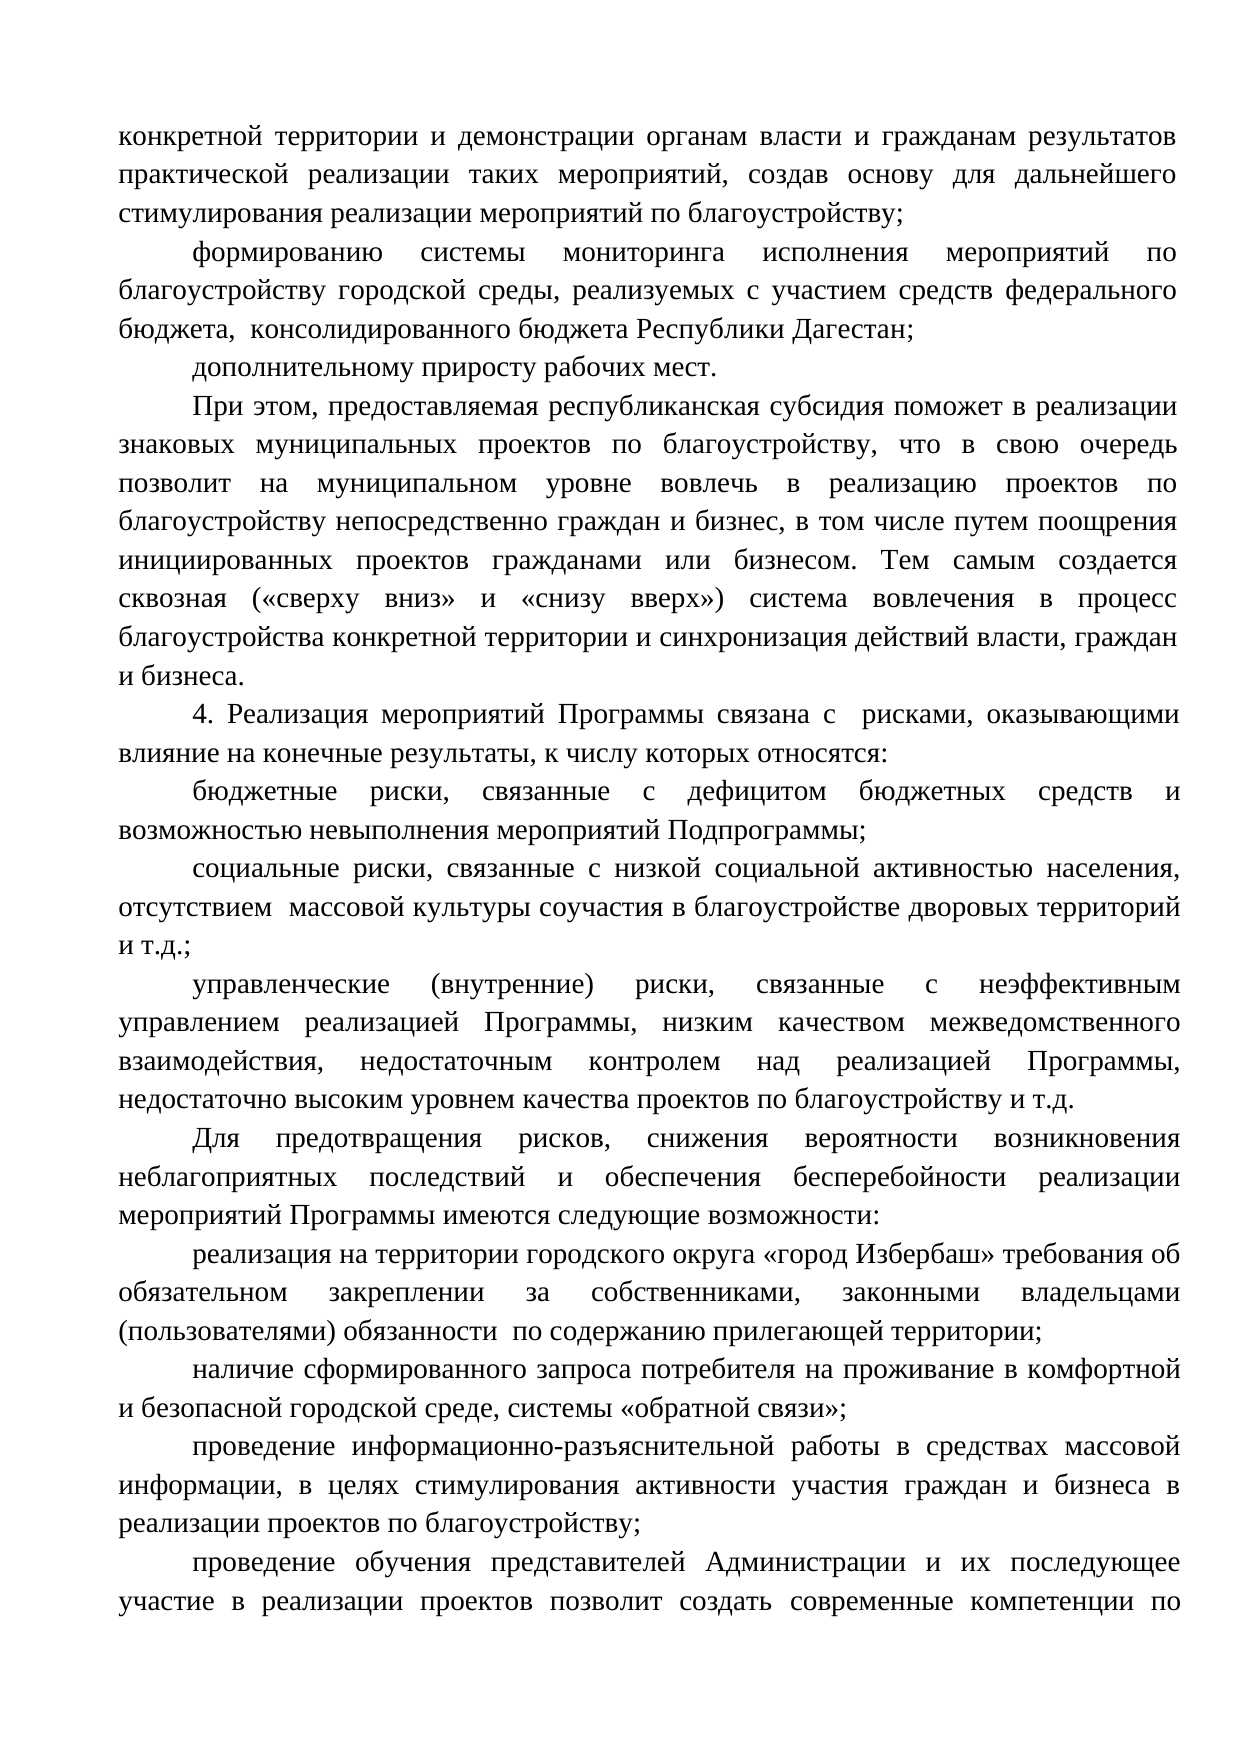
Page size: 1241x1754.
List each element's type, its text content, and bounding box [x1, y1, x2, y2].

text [118, 1544, 1181, 1616]
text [118, 118, 1178, 229]
text Для предотвращения рисков, снижения вероятности возникновения неблагоприятных последствий и обеспечения бесперебойности реализации мероприятий Программы имеются следующие возможности: [118, 1120, 1181, 1231]
text управленческие (внутренние) риски, связанные с неэффективным управлением реализацией Программы, низким качеством межведомственного взаимодействия, недостаточным контролем над реализацией Программы, недостаточно высоким уровнем качества проектов по благоустройству и т.д. [118, 966, 1181, 1115]
text дополнительному приросту рабочих мест. [118, 349, 1178, 383]
text социальные риски, связанные с низкой социальной активностью населения, отсутствием массовой культуры соучастия в благоустройстве дворовых территорий и т.д.; [118, 850, 1181, 961]
text При этом, предоставляемая республиканская субсидия поможет в реализации знаковых муниципальных проектов по благоустройству, что в свою очередь позволит на муниципальном уровне вовлечь в реализацию проектов по благоустройству непосредственно граждан и бизнес, в том числе путем поощрения инициированных проектов гражданами или бизнесом. Тем самым создается сквозная («сверху вниз» и «снизу вверх») система вовлечения в процесс благоустройства конкретной территории и синхронизация действий власти, граждан и бизнеса. [118, 388, 1178, 691]
text 4. Реализация мероприятий Программы связана с рисками, оказывающими влияние на конечные результаты, к числу которых относятся: [118, 696, 1181, 768]
text проведение информационно-разъяснительной работы в средствах массовой информации, в целях стимулирования активности участия граждан и бизнеса в реализации проектов по благоустройству; [118, 1428, 1181, 1539]
text бюджетные риски, связанные с дефицитом бюджетных средств и возможностью невыполнения мероприятий Подпрограммы; [118, 773, 1181, 845]
text формированию системы мониторинга исполнения мероприятий по благоустройству городской среды, реализуемых с участием средств федерального бюджета, консолидированного бюджета Республики Дагестан; [118, 234, 1178, 344]
text наличие сформированного запроса потребителя на проживание в комфортной и безопасной городской среде, системы «обратной связи»; [118, 1351, 1182, 1423]
text реализация на территории городского округа «город Избербаш» требования об обязательном закреплении за собственниками, законными владельцами (пользователями) обязанности по содержанию прилегающей территории; [118, 1236, 1181, 1346]
